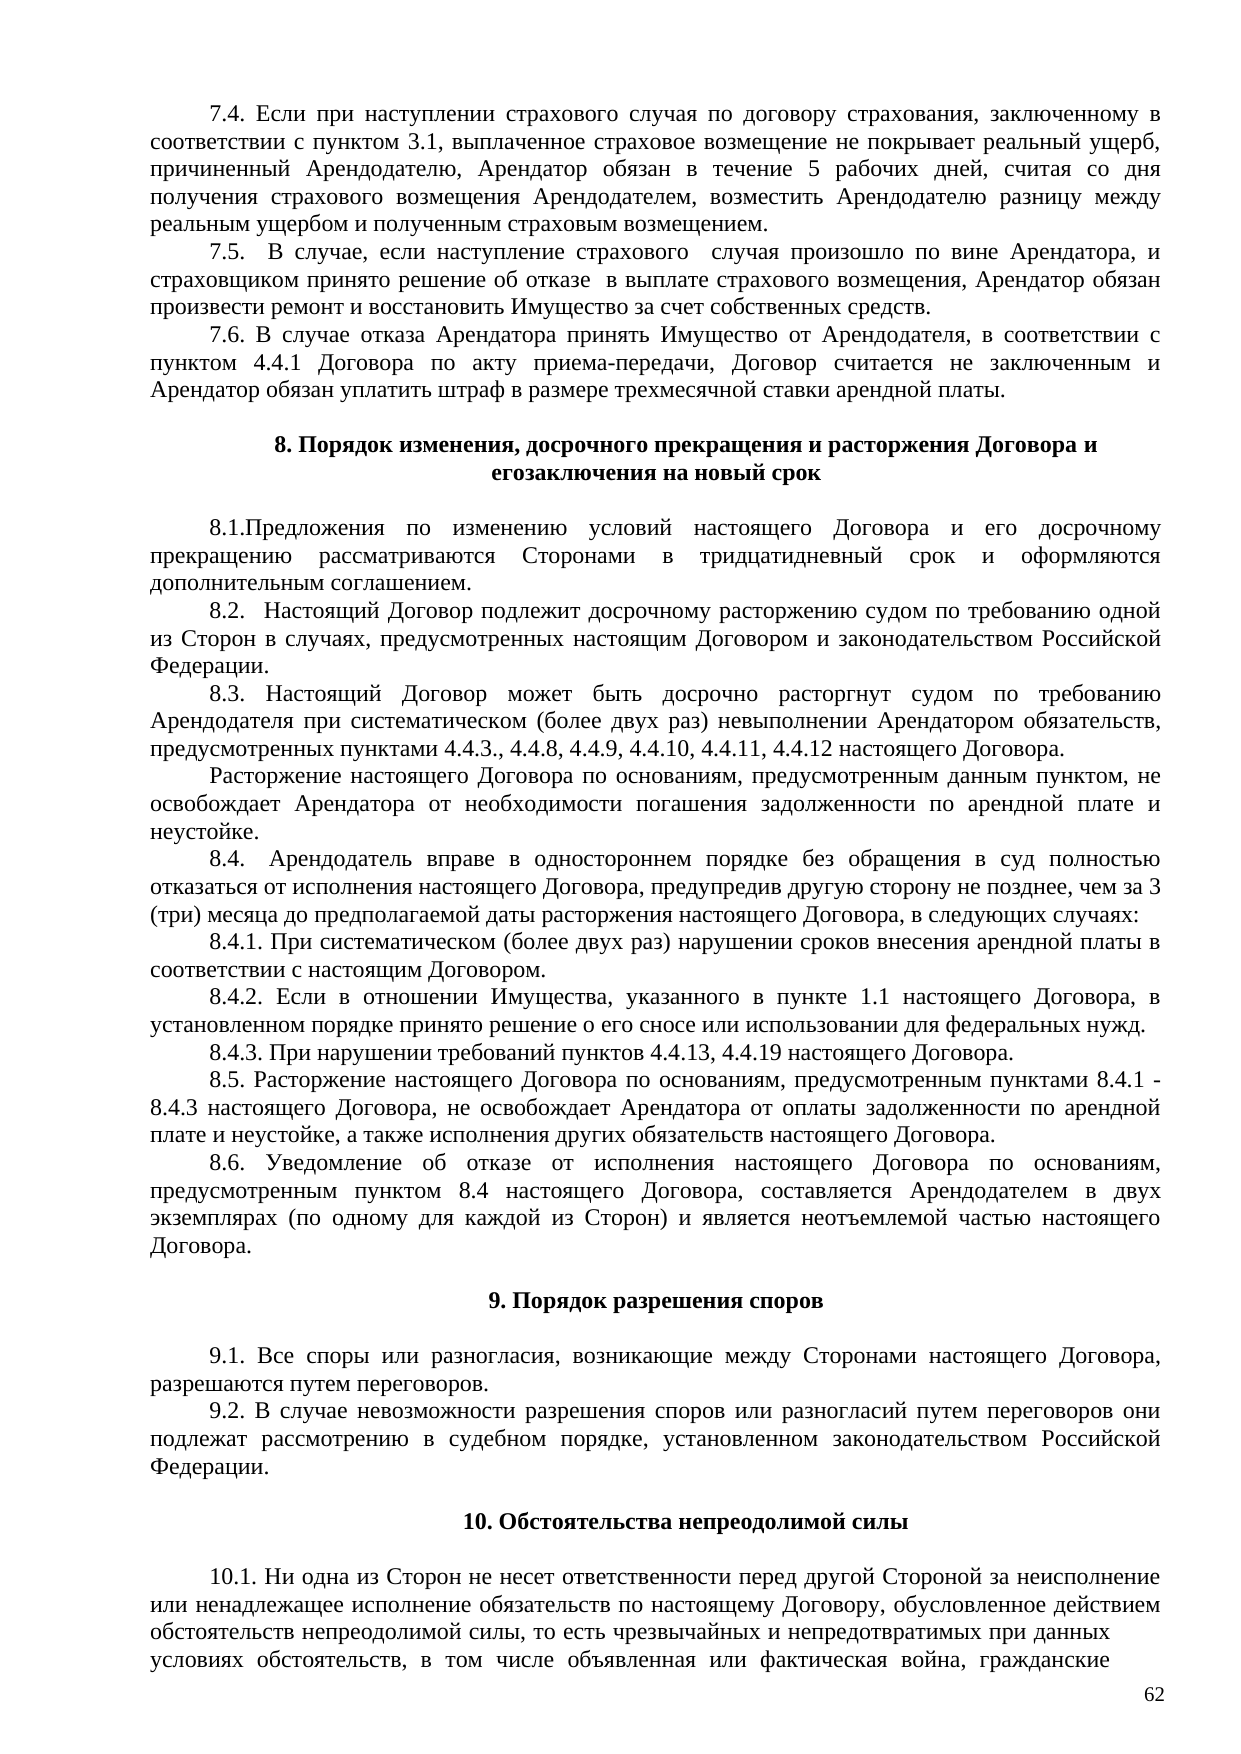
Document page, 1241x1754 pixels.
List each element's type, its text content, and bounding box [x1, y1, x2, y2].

text 8.2. Настоящий Договор подлежит досрочному расторжению судом по требованию одной из Сторон в случаях, предусмотренных настоящим Договором и законодательством Российской Федерации. [150, 596, 1162, 679]
text Расторжение настоящего Договора по основаниям, предусмотренным данным пунктом, не освобождает Арендатора от необходимости погашения задолженности по арендной плате и неустойке. [150, 762, 1162, 844]
text 8. Порядок изменения, досрочного прекращения и расторжения Договора и егозаключения на новый срок [150, 430, 1162, 486]
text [150, 1562, 1162, 1672]
text 7.6. В случае отказа Арендатора принять Имущество от Арендодателя, в соответствии с пунктом 4.4.1 Договора по акту приема-передачи, Договор считается не заключенным и Арендатор обязан уплатить штраф в размере трехмесячной ставки арендной платы. [150, 320, 1162, 403]
text 10. Обстоятельства непреодолимой силы [150, 1507, 1162, 1534]
text 9.1. Все споры или разногласия, возникающие между Сторонами настоящего Договора, разрешаются путем переговоров. [150, 1341, 1162, 1396]
text 7.4. Если при наступлении страхового случая по договору страхования, заключенному в соответствии с пунктом 3.1, выплаченное страховое возмещение не покрывает реальный ущерб, причиненный Арендодателю, Арендатор обязан в течение 5 рабочих дней, считая со дня получения страхового возмещения Арендодателем, возместить Арендодателю разницу между реальным ущербом и полученным страховым возмещением. [150, 99, 1162, 237]
text 8.6. Уведомление об отказе от исполнения настоящего Договора по основаниям, предусмотренным пунктом 8.4 настоящего Договора, составляется Арендодателем в двух экземплярах (по одному для каждой из Сторон) и является неотъемлемой частью настоящего Договора. [150, 1148, 1162, 1258]
text 8.4.1. При систематическом (более двух раз) нарушении сроков внесения арендной платы в соответствии с настоящим Договором. [150, 927, 1162, 982]
text 8.4. Арендодатель вправе в одностороннем порядке без обращения в суд полностью отказаться от исполнения настоящего Договора, предупредив другую сторону не позднее, чем за 3 (три) месяца до предполагаемой даты расторжения настоящего Договора, в следующих случаях: [150, 844, 1162, 927]
text 7.5. В случае, если наступление страхового случая произошло по вине Арендатора, и страховщиком принято решение об отказе в выплате страхового возмещения, Арендатор обязан произвести ремонт и восстановить Имущество за счет собственных средств. [150, 237, 1162, 320]
text 8.3. Настоящий Договор может быть досрочно расторгнут судом по требованию Арендодателя при систематическом (более двух раз) невыполнении Арендатором обязательств, предусмотренных пунктами 4.4.3., 4.4.8, 4.4.9, 4.4.10, 4.4.11, 4.4.12 настоящего Договора. [150, 679, 1162, 762]
text 8.4.2. Если в отношении Имущества, указанного в пункте 1.1 настоящего Договора, в установленном порядке принято решение о его сносе или использовании для федеральных нужд. [150, 982, 1162, 1038]
text 8.1.Предложения по изменению условий настоящего Договора и его досрочному прекращению рассматриваются Сторонами в тридцатидневный срок и оформляются дополнительным соглашением. [150, 513, 1162, 596]
text 9.2. В случае невозможности разрешения споров или разногласий путем переговоров они подлежат рассмотрению в судебном порядке, установленном законодательством Российской Федерации. [150, 1396, 1162, 1479]
text 8.5. Расторжение настоящего Договора по основаниям, предусмотренным пунктами 8.4.1 - 8.4.3 настоящего Договора, не освобождает Арендатора от оплаты задолженности по арендной плате и неустойке, а также исполнения других обязательств настоящего Договора. [150, 1065, 1162, 1148]
text 9. Порядок разрешения споров [150, 1286, 1162, 1314]
text 8.4.3. При нарушении требований пунктов 4.4.13, 4.4.19 настоящего Договора. [150, 1038, 1162, 1065]
